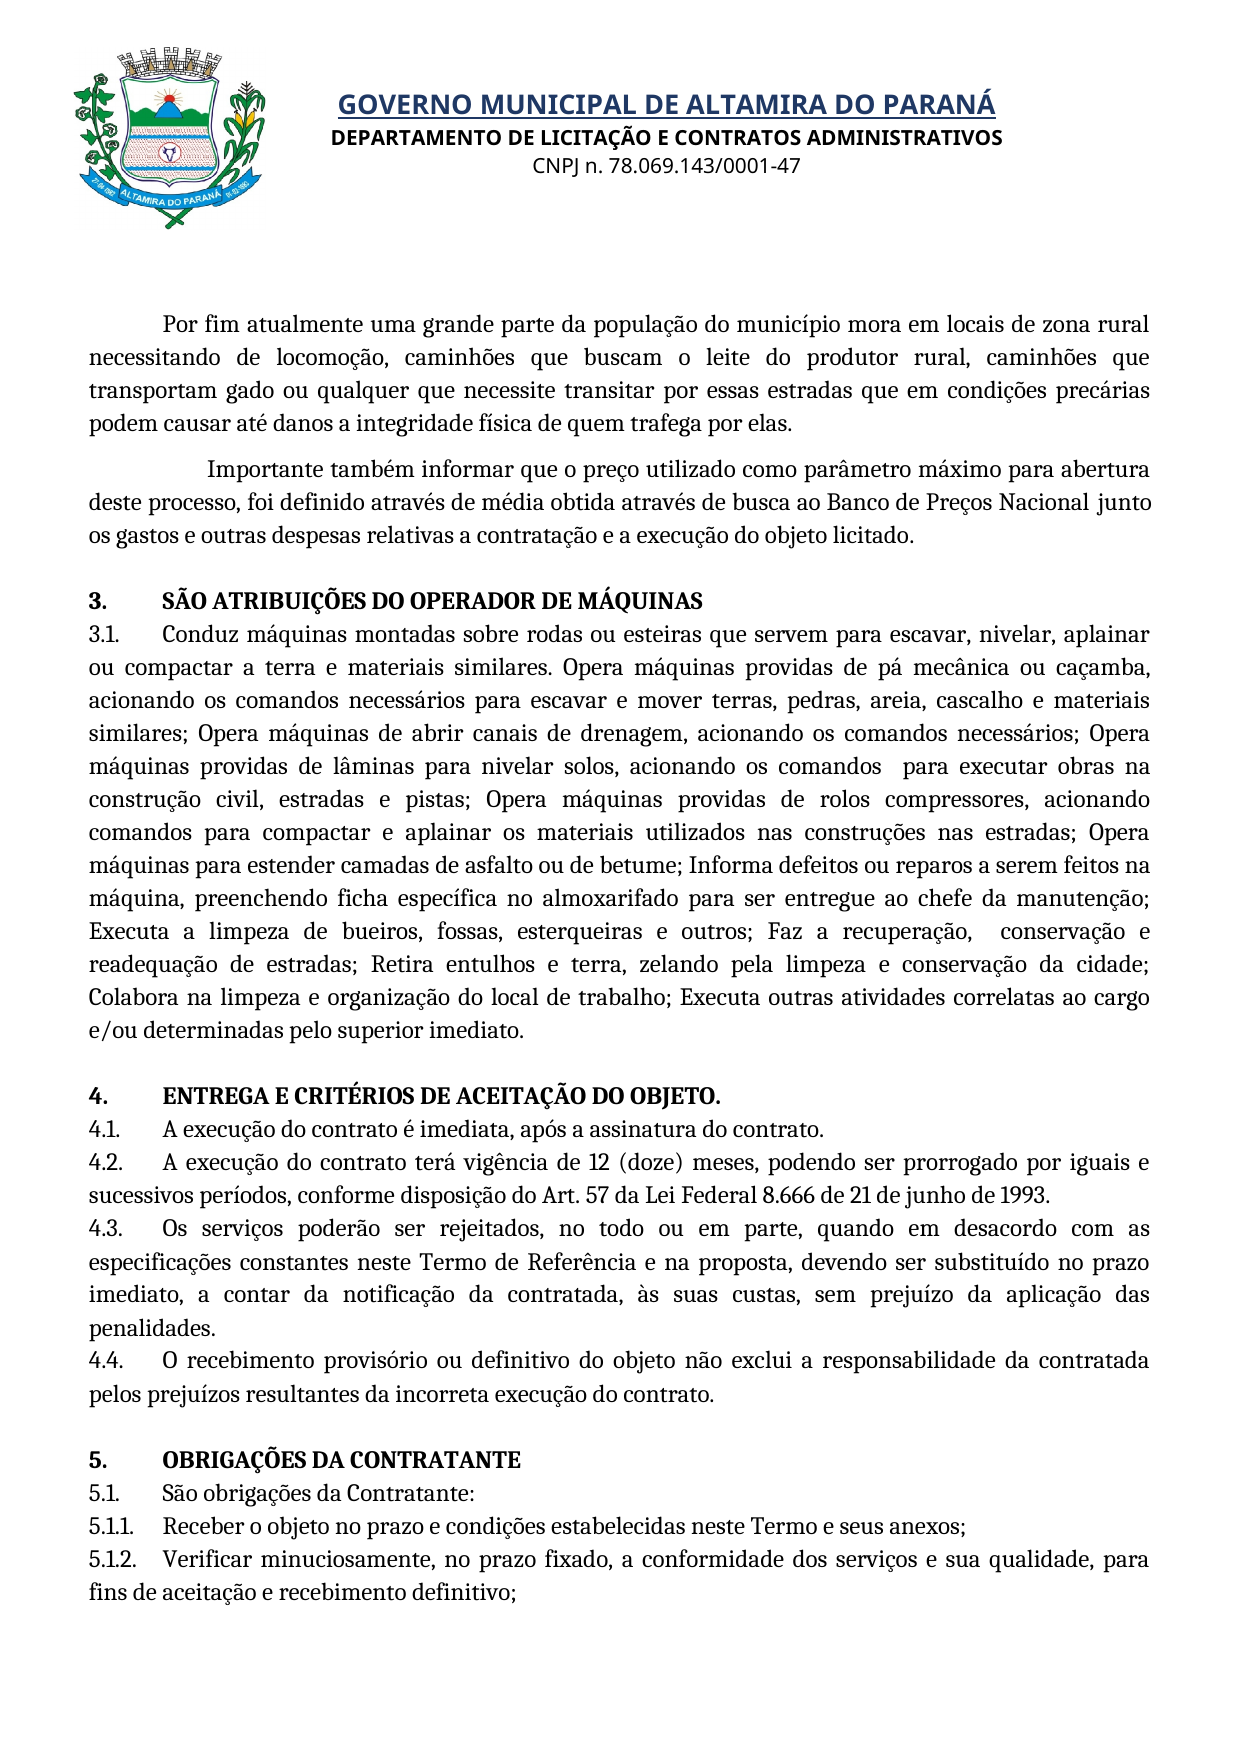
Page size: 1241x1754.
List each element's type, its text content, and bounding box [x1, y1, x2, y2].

text ENTREGA E CRITÉRIOS DE ACEITAÇÃO DO OBJETO. [89, 1082, 1152, 1111]
text Importante também informar que o preço utilizado como parâmetro máximo para abertura deste processo, foi definido através de média obtida através de busca ao Banco de Preços Nacional junto os gastos e outras despesas relativas a contratação e a execução do objeto licitado. [89, 455, 1152, 550]
list São obrigações da Contratante: [89, 1478, 1152, 1507]
list O recebimento provisório ou definitivo do objeto não exclui a responsabilidade da contratada pelos prejuízos resultantes da incorreta execução do contrato. [89, 1346, 1152, 1408]
list A execução do contrato é imediata, após a assinatura do contrato. [89, 1115, 1152, 1144]
list Receber o objeto no prazo e condições estabelecidas neste Termo e seus anexos; [89, 1512, 1152, 1540]
list Verificar minuciosamente, no prazo fixado, a conformidade dos serviços e sua qualidade, para fins de aceitação e recebimento definitivo; [89, 1544, 1152, 1606]
picture [73, 47, 266, 230]
list Os serviços poderão ser rejeitados, no todo ou em parte, quando em desacordo com as especificações constantes neste Termo de Referência e na proposta, devendo ser substituído no prazo imediato, a contar da notificação da contratada, às suas custas, sem prejuízo da aplicação das penalidades. [89, 1214, 1152, 1342]
list Conduz máquinas montadas sobre rodas ou esteiras que servem para escavar, nivelar, aplainar ou compactar a terra e materiais similares. Opera máquinas providas de pá mecânica ou caçamba, acionando os comandos necessários para escavar e mover terras, pedras, areia, cascalho e materiais similares; Opera máquinas de abrir canais de drenagem, acionando os comandos necessários; Opera máquinas providas de lâminas para nivelar solos, acionando os comandos para executar obras na construção civil, estradas e pistas; Opera máquinas providas de rolos compressores, acionando comandos para compactar e aplainar os materiais utilizados nas construções nas estradas; Opera máquinas para estender camadas de asfalto ou de betume; Informa defeitos ou reparos a serem feitos na máquina, preenchendo ficha específica no almoxarifado para ser entregue ao chefe da manutenção; Executa a limpeza de bueiros, fossas, esterqueiras e outros; Faz a recuperação, conservação e readequação de estradas; Retira entulhos e terra, zelando pela limpeza e conservação da cidade; Colabora na limpeza e organização do local de trabalho; Executa outras atividades correlatas ao cargo e/ou determinadas pelo superior imediato. [89, 620, 1152, 1045]
text Por fim atualmente uma grande parte da população do município mora em locais de zona rural necessitando de locomoção, caminhões que buscam o leite do produtor rural, caminhões que transportam gado ou qualquer que necessite transitar por essas estradas que em condições precárias podem causar até danos a integridade física de quem trafega por elas. [89, 310, 1152, 438]
text SÃO ATRIBUIÇÕES DO OPERADOR DE MÁQUINAS [89, 587, 1152, 616]
list A execução do contrato terá vigência de 12 (doze) meses, podendo ser prorrogado por iguais e sucessivos períodos, conforme disposição do Art. 57 da Lei Federal 8.666 de 21 de junho de 1993. [89, 1148, 1152, 1210]
text OBRIGAÇÕES DA CONTRATANTE [89, 1446, 1152, 1474]
